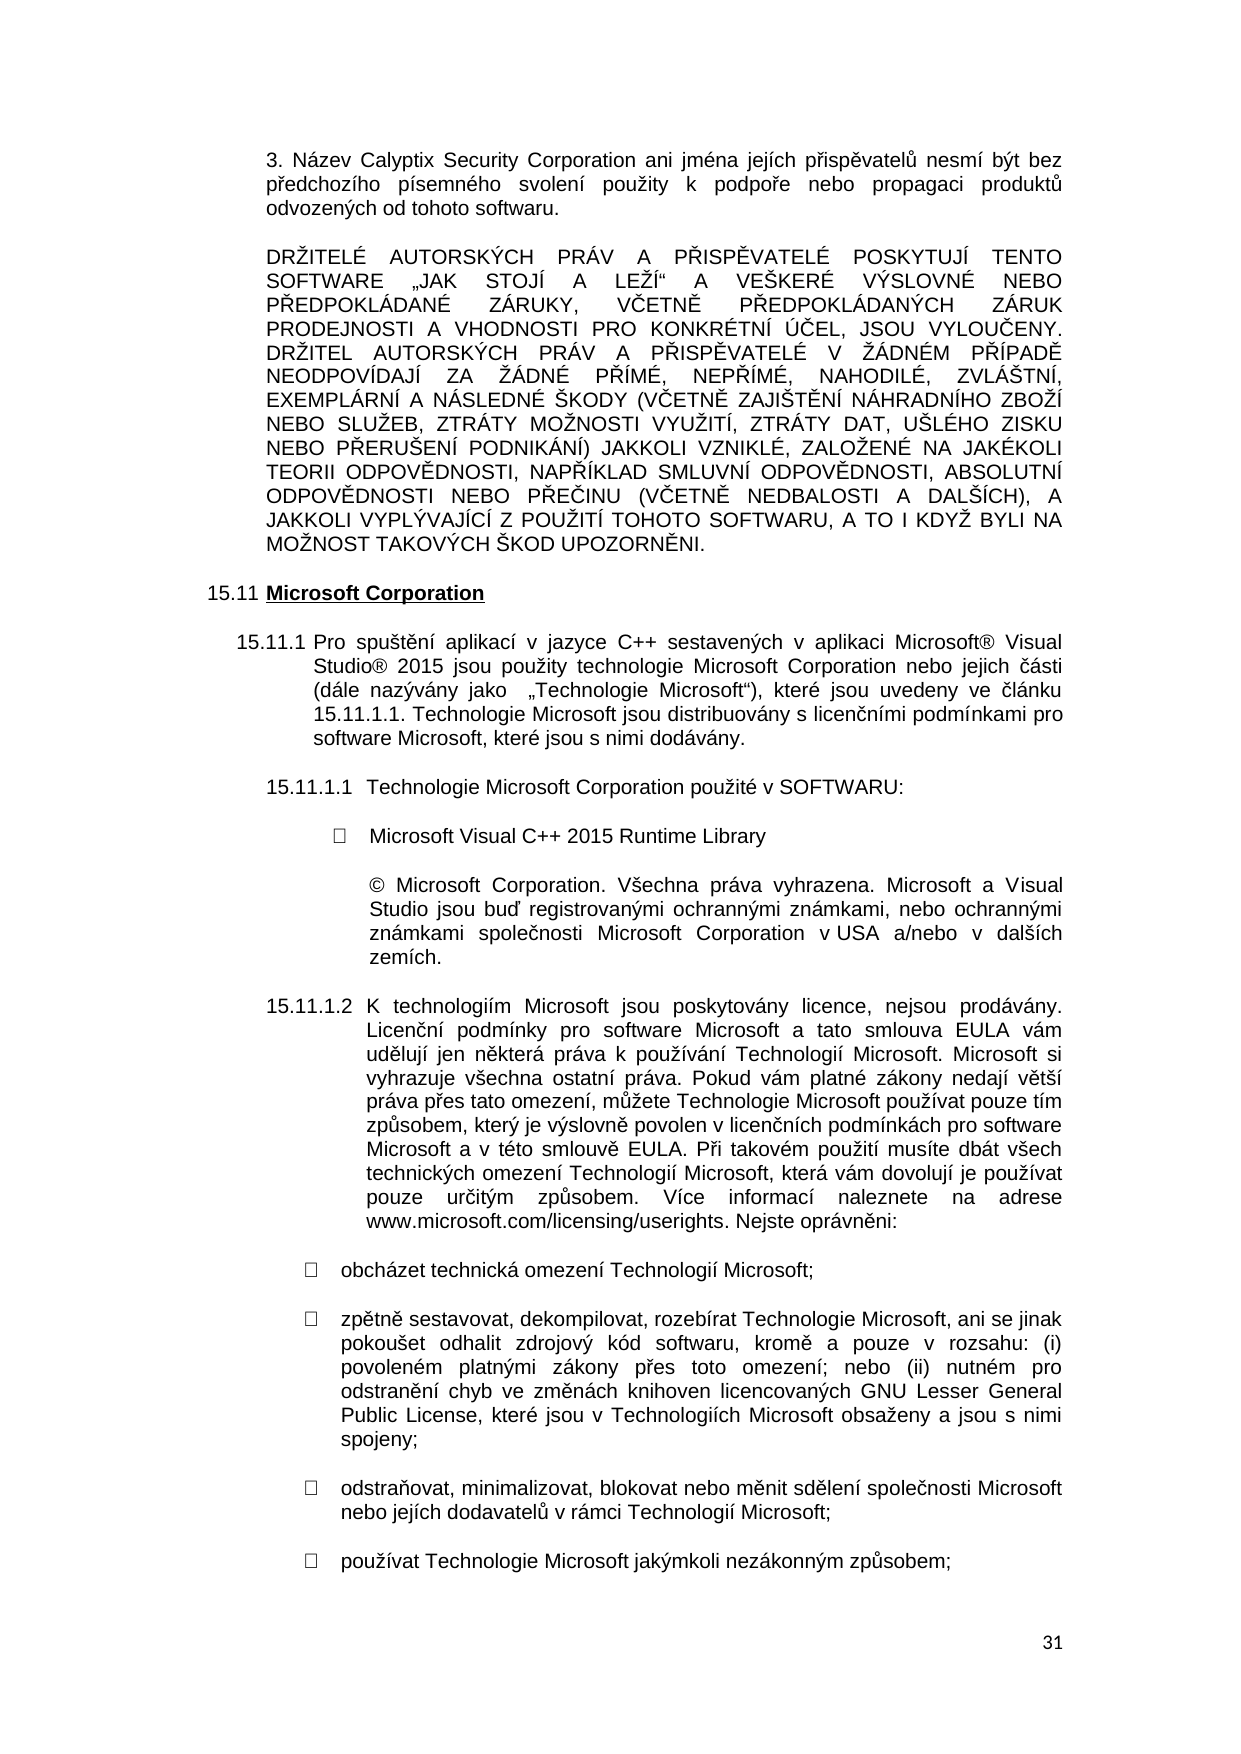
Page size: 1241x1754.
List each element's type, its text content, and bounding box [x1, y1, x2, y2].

text  Microsoft Visual C++ 2015 Runtime Library [332, 824, 1063, 848]
text 15.11.1.2 K technologiím Microsoft jsou poskytovány licence, nejsou prodávány. Licenční podmínky pro software Microsoft a tato smlouva EULA vám udělují jen některá práva k používání Technologií Microsoft. Microsoft si vyhrazuje všechna ostatní práva. Pokud vám platné zákony nedají větší práva přes tato omezení, můžete Technologie Microsoft používat pouze tím způsobem, který je výslovně povolen v licenčních podmínkách pro software Microsoft a v této smlouvě EULA. Při takovém použití musíte dbát všech technických omezení Technologií Microsoft, která vám dovolují je používat pouze určitým způsobem. Více informací naleznete na adrese www.microsoft.com/licensing/userights. Nejste oprávněni: [266, 993, 1063, 1233]
text  zpětně sestavovat, dekompilovat, rozebírat Technologie Microsoft, ani se jinak pokoušet odhalit zdrojový kód softwaru, kromě a pouze v rozsahu: (i) povoleném platnými zákony přes toto omezení; nebo (ii) nutném pro odstranění chyb ve změnách knihoven licencovaných GNU Lesser General Public License, které jsou v Technologiích Microsoft obsaženy a jsou s nimi spojeny; [303, 1307, 1063, 1451]
text © Microsoft Corporation. Všechna práva vyhrazena. Microsoft a Visual Studio jsou buď registrovanými ochrannými známkami, nebo ochrannými známkami společnosti Microsoft Corporation v USA a/nebo v dalších zemích. [369, 873, 1063, 968]
text 15.11.1.1 Technologie Microsoft Corporation použité v SOFTWARU: [266, 775, 1063, 799]
text DRŽITELÉ AUTORSKÝCH PRÁV A PŘISPĚVATELÉ POSKYTUJÍ TENTO SOFTWARE „JAK STOJÍ A LEŽÍ“ A VEŠKERÉ VÝSLOVNÉ NEBO PŘEDPOKLÁDANÉ ZÁRUKY, VČETNĚ PŘEDPOKLÁDANÝCH ZÁRUK PRODEJNOSTI A VHODNOSTI PRO KONKRÉTNÍ ÚČEL, JSOU VYLOUČENY. DRŽITEL AUTORSKÝCH PRÁV A PŘISPĚVATELÉ V ŽÁDNÉM PŘÍPADĚ NEODPOVÍDAJÍ ZA ŽÁDNÉ PŘÍMÉ, NEPŘÍMÉ, NAHODILÉ, ZVLÁŠTNÍ, EXEMPLÁRNÍ A NÁSLEDNÉ ŠKODY (VČETNĚ ZAJIŠTĚNÍ NÁHRADNÍHO ZBOŽÍ NEBO SLUŽEB, ZTRÁTY MOŽNOSTI VYUŽITÍ, ZTRÁTY DAT, UŠLÉHO ZISKU NEBO PŘERUŠENÍ PODNIKÁNÍ) JAKKOLI VZNIKLÉ, ZALOŽENÉ NA JAKÉKOLI TEORII ODPOVĚDNOSTI, NAPŘÍKLAD SMLUVNÍ ODPOVĚDNOSTI, ABSOLUTNÍ ODPOVĚDNOSTI NEBO PŘEČINU (VČETNĚ NEDBALOSTI A DALŠÍCH), A JAKKOLI VYPLÝVAJÍCÍ Z POUŽITÍ TOHOTO SOFTWARU, A TO I KDYŽ BYLI NA MOŽNOST TAKOVÝCH ŠKOD UPOZORNĚNI. [266, 244, 1063, 556]
text  obcházet technická omezení Technologií Microsoft; [303, 1258, 1063, 1282]
text  odstraňovat, minimalizovat, blokovat nebo měnit sdělení společnosti Microsoft nebo jejích dodavatelů v rámci Technologií Microsoft; [303, 1476, 1063, 1524]
text 15.11.1 Pro spuštění aplikací v jazyce C++ sestavených v aplikaci Microsoft® Visual Studio® 2015 jsou použity technologie Microsoft Corporation nebo jejich části (dále nazývány jako „Technologie Microsoft“), které jsou uvedeny ve článku 15.11.1.1. Technologie Microsoft jsou distribuovány s licenčními podmínkami pro software Microsoft, které jsou s nimi dodávány. [236, 630, 1063, 750]
text 3. Název Calyptix Security Corporation ani jména jejích přispěvatelů nesmí být bez předchozího písemného svolení použity k podpoře nebo propagaci produktů odvozených od tohoto softwaru. [266, 148, 1063, 219]
text 15.11 Microsoft Corporation [207, 581, 1063, 605]
text  používat Technologie Microsoft jakýmkoli nezákonným způsobem; [303, 1549, 1063, 1573]
